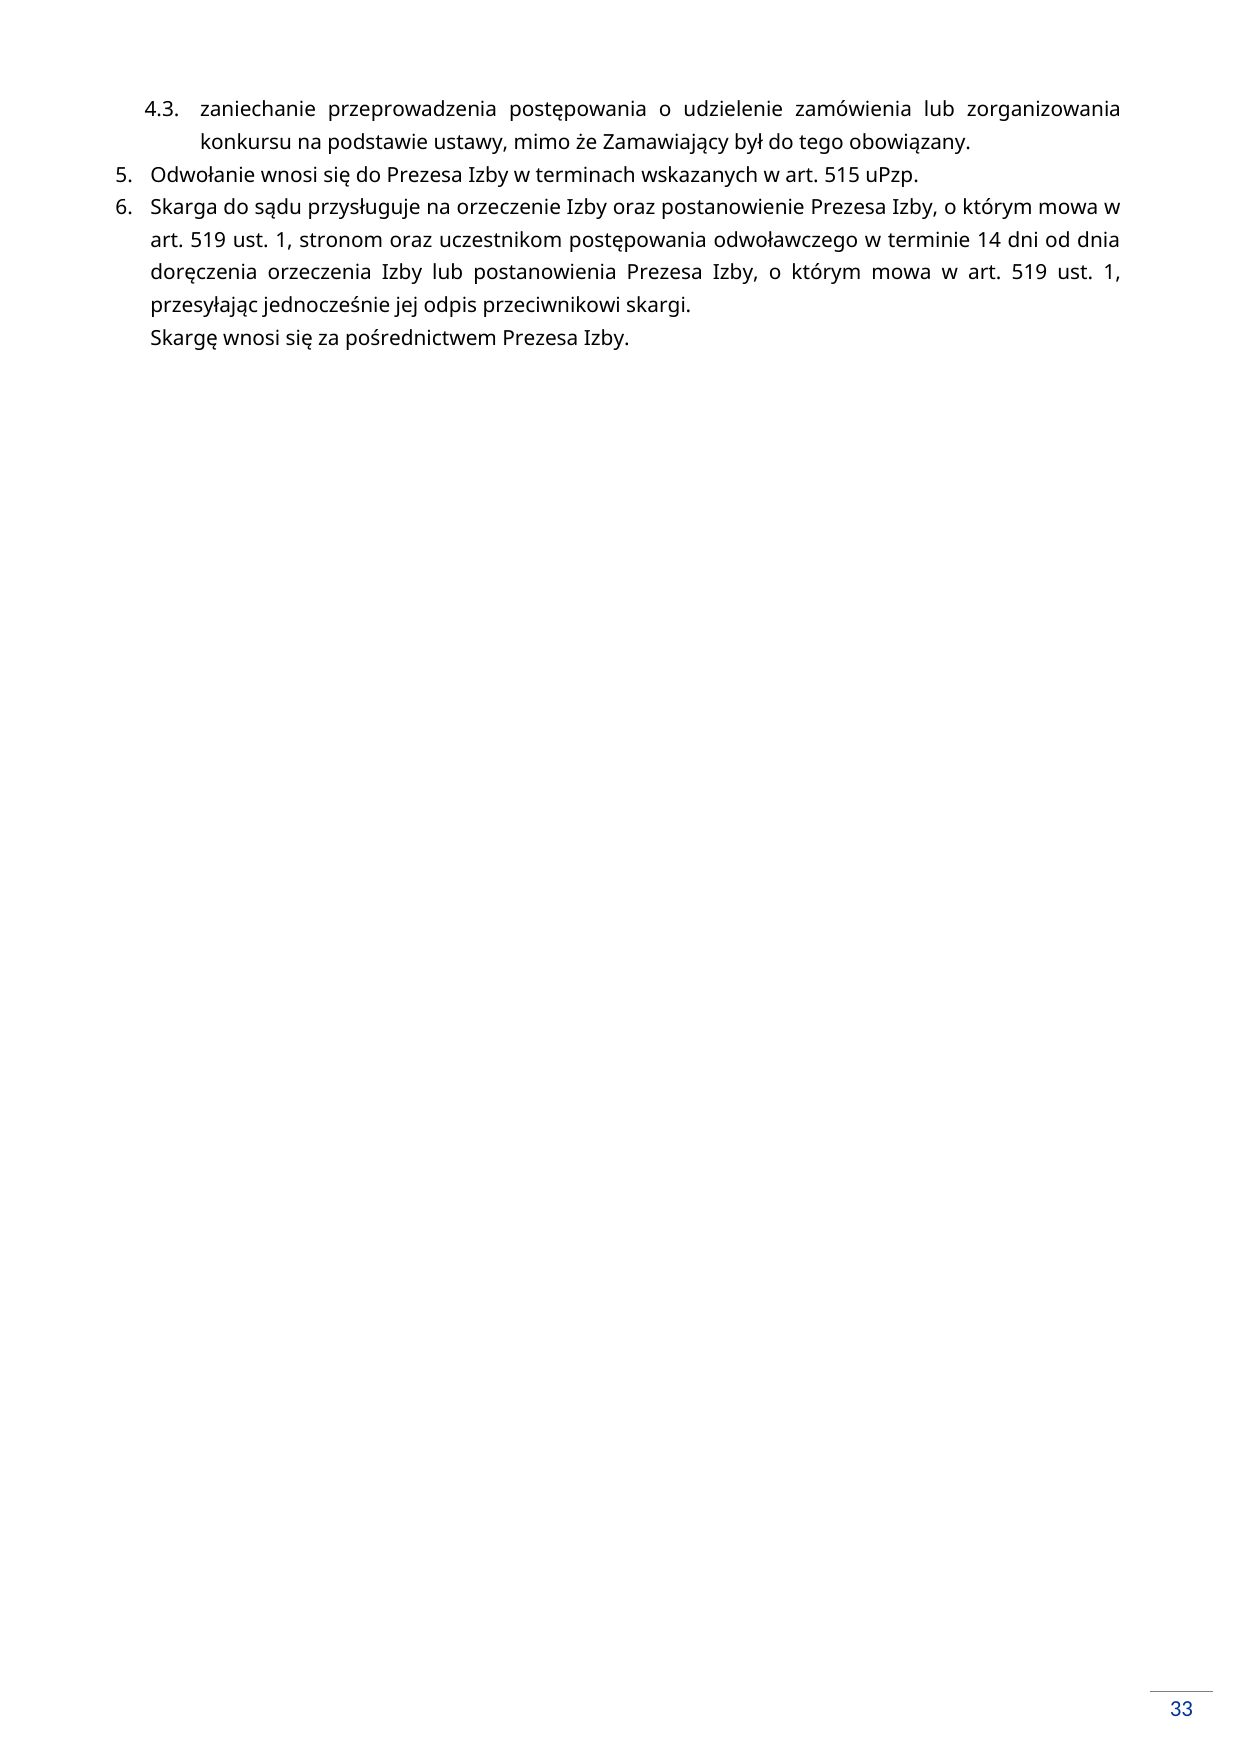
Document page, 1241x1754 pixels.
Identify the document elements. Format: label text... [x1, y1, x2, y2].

list zaniechanie przeprowadzenia postępowania o udzielenie zamówienia lub zorganizowania konkursu na podstawie ustawy, mimo że Zamawiający był do tego obowiązany. [144, 94, 1122, 156]
list Skargę wnosi się za pośrednictwem Prezesa Izby. [150, 323, 1122, 351]
list Odwołanie wnosi się do Prezesa Izby w terminach wskazanych w art. 515 uPzp. [115, 160, 1122, 188]
list Skarga do sądu przysługuje na orzeczenie Izby oraz postanowienie Prezesa Izby, o którym mowa w art. 519 ust. 1, stronom oraz uczestnikom postępowania odwoławczego w terminie 14 dni od dnia doręczenia orzeczenia Izby lub postanowienia Prezesa Izby, o którym mowa w art. 519 ust. 1, przesyłając jednocześnie jej odpis przeciwnikowi skargi. [115, 192, 1122, 318]
